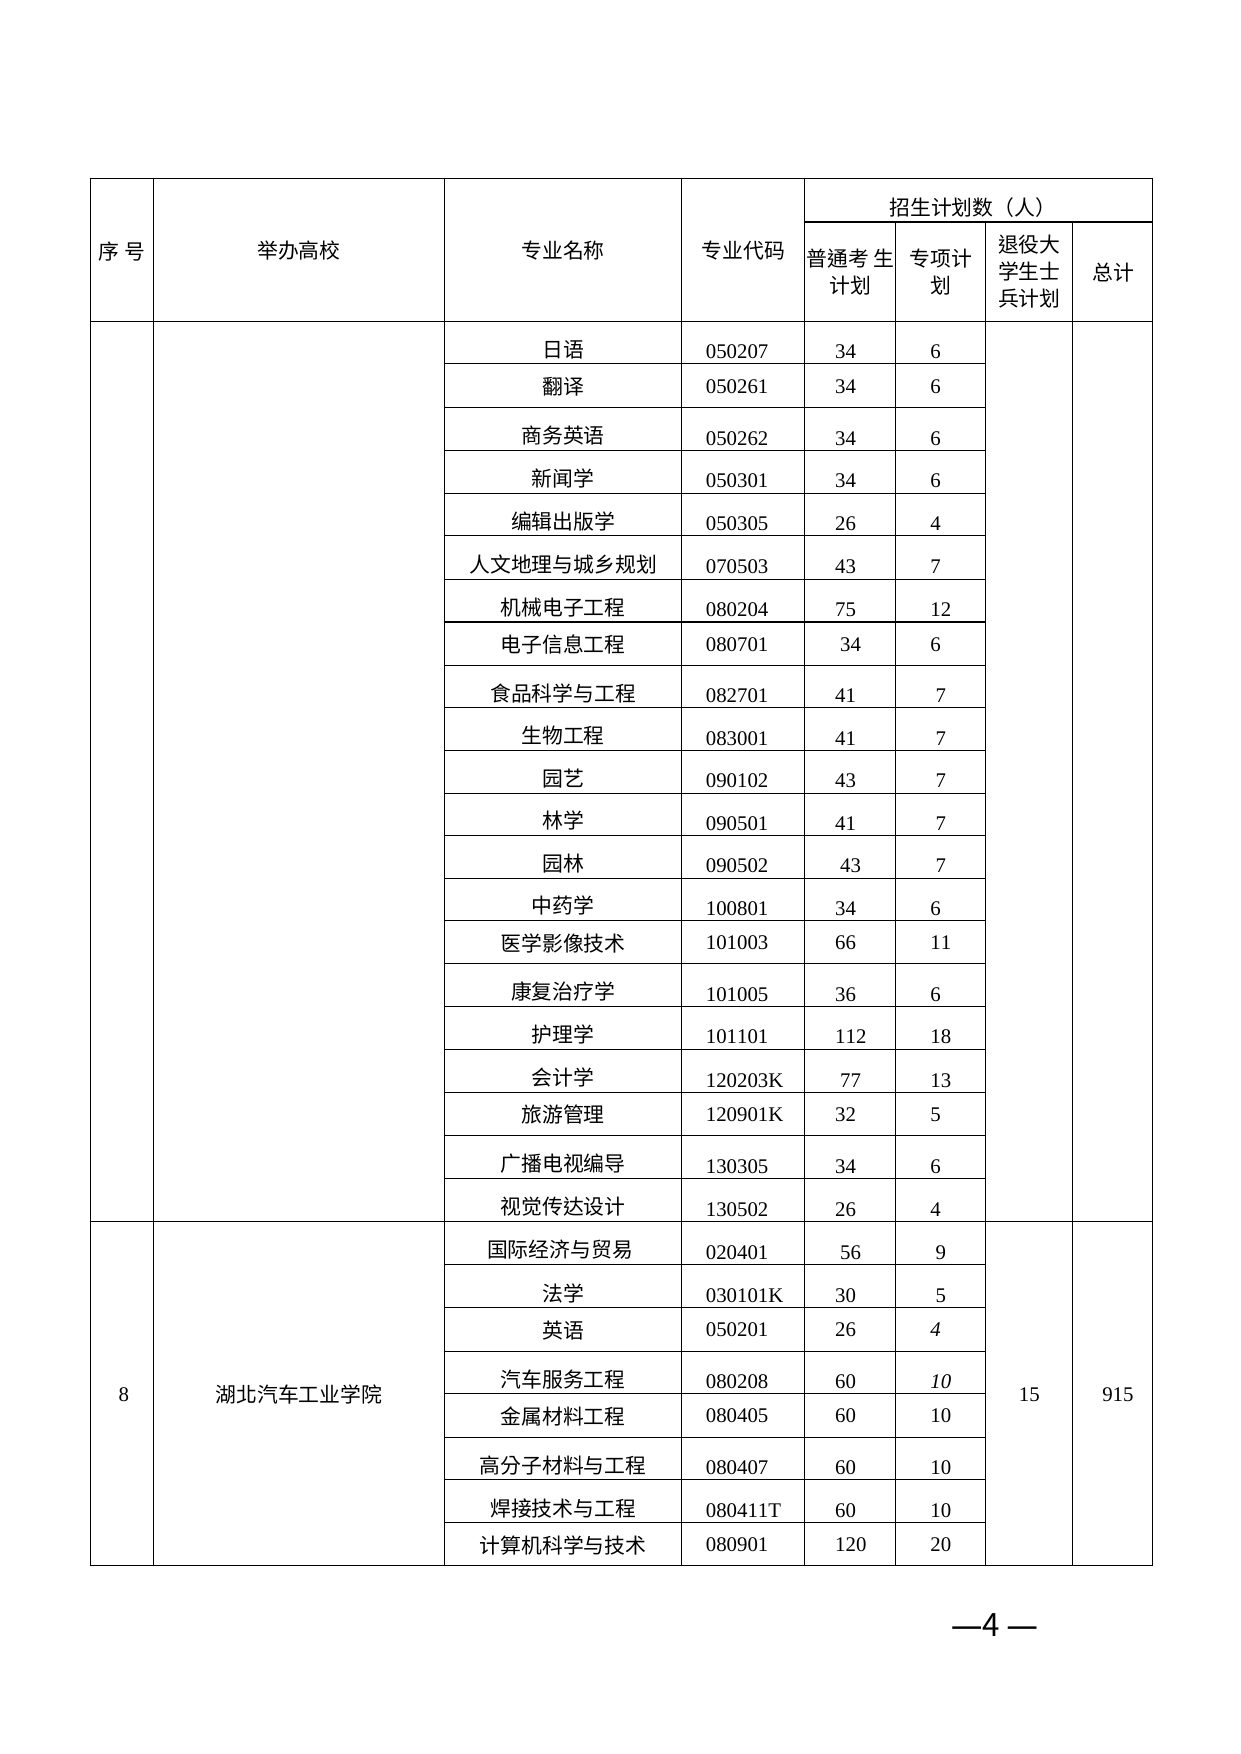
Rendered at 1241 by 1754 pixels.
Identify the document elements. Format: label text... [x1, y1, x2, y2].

table_cell 中药学 [445, 879, 681, 920]
table_header 专业名称 [445, 179, 681, 321]
table_cell 43 [805, 751, 895, 792]
table_cell 10 [896, 1480, 985, 1522]
table_cell 34 [805, 364, 895, 407]
table_cell 60 [805, 1352, 895, 1393]
table_cell 6 [896, 451, 985, 492]
table_cell 34 [805, 451, 895, 492]
table_cell 050305 [682, 494, 804, 535]
table_cell 汽车服务工程 [445, 1352, 681, 1393]
table_cell 101101 [682, 1007, 804, 1048]
table_cell 020401 [682, 1222, 804, 1264]
table_cell 080701 [682, 623, 804, 664]
table_cell 4 [896, 494, 985, 535]
table_cell 083001 [682, 708, 804, 749]
table_cell 090501 [682, 794, 804, 835]
table_cell 60 [805, 1438, 895, 1479]
table_cell 120 [805, 1523, 895, 1565]
table_cell 计算机科学与技术 [445, 1523, 681, 1565]
table_cell 070503 [682, 536, 804, 578]
table_cell 7 [896, 666, 985, 707]
table_cell 6 [896, 623, 985, 664]
table_cell 050262 [682, 408, 804, 450]
table_cell 32 [805, 1093, 895, 1134]
table_cell [986, 322, 1072, 1221]
table_cell 030101K [682, 1265, 804, 1307]
table_cell 13 [896, 1050, 985, 1092]
table_cell 101003 [682, 921, 804, 963]
table_cell 130502 [682, 1179, 804, 1221]
table_cell 国际经济与贸易 [445, 1222, 681, 1264]
table_cell 43 [805, 836, 895, 877]
table_cell 日语 [445, 322, 681, 363]
table_cell 090502 [682, 836, 804, 877]
table_cell 英语 [445, 1308, 681, 1351]
table_cell 34 [805, 623, 895, 664]
table_cell 36 [805, 964, 895, 1006]
table_cell [91, 322, 153, 1221]
table_cell 080411T [682, 1480, 804, 1522]
table_cell 56 [805, 1222, 895, 1264]
table_header 专业代码 [682, 179, 804, 321]
table_cell 7 [896, 708, 985, 749]
table_cell 43 [805, 536, 895, 578]
table_cell 77 [805, 1050, 895, 1092]
table_cell 26 [805, 1308, 895, 1351]
table_cell 11 [896, 921, 985, 963]
table_cell 会计学 [445, 1050, 681, 1092]
table_header 招生计划数（人） [805, 179, 1152, 221]
table_cell 电子信息工程 [445, 623, 681, 664]
table_cell 视觉传达设计 [445, 1179, 681, 1221]
table_cell 6 [896, 879, 985, 920]
table_cell 4 [896, 1179, 985, 1221]
table_cell 生物工程 [445, 708, 681, 749]
table_cell 080407 [682, 1438, 804, 1479]
table_cell 7 [896, 751, 985, 792]
table_cell 66 [805, 921, 895, 963]
table_header 举办高校 [154, 179, 444, 321]
table_cell 26 [805, 494, 895, 535]
table_cell 26 [805, 1179, 895, 1221]
table_cell 120203K [682, 1050, 804, 1092]
table_cell 专项计 划 [896, 223, 985, 321]
table_cell 082701 [682, 666, 804, 707]
table_cell 18 [896, 1007, 985, 1048]
table_cell 41 [805, 794, 895, 835]
table_cell 广播电视编导 [445, 1136, 681, 1178]
table_cell 总计 [1073, 223, 1152, 321]
table_cell 康复治疗学 [445, 964, 681, 1006]
table_cell 41 [805, 708, 895, 749]
table_cell 9 [896, 1222, 985, 1264]
table_cell 112 [805, 1007, 895, 1048]
table_cell 100801 [682, 879, 804, 920]
table_cell 7 [896, 836, 985, 877]
table_cell 食品科学与工程 [445, 666, 681, 707]
table_cell 050261 [682, 364, 804, 407]
table_cell 7 [896, 536, 985, 578]
table_cell 120901K [682, 1093, 804, 1134]
table_cell 4 [896, 1308, 985, 1351]
table_cell 8 [91, 1222, 153, 1565]
table_cell 75 [805, 580, 895, 621]
table_cell 金属材料工程 [445, 1394, 681, 1437]
table_cell 34 [805, 879, 895, 920]
table_cell 翻译 [445, 364, 681, 407]
table_cell 050201 [682, 1308, 804, 1351]
table_cell 编辑出版学 [445, 494, 681, 535]
table_cell 60 [805, 1394, 895, 1437]
table_cell 6 [896, 964, 985, 1006]
table_cell 林学 [445, 794, 681, 835]
table_cell 080901 [682, 1523, 804, 1565]
table_cell 080204 [682, 580, 804, 621]
table_cell 20 [896, 1523, 985, 1565]
table_cell 090102 [682, 751, 804, 792]
table_cell 商务英语 [445, 408, 681, 450]
table_cell [1073, 322, 1152, 1221]
table_cell 旅游管理 [445, 1093, 681, 1134]
table_cell 41 [805, 666, 895, 707]
table_cell 湖北汽车工业学院 [154, 1222, 444, 1565]
table_cell 10 [896, 1394, 985, 1437]
table_cell 高分子材料与工程 [445, 1438, 681, 1479]
table_cell 10 [896, 1352, 985, 1393]
table_cell 5 [896, 1265, 985, 1307]
table_cell 34 [805, 322, 895, 363]
table_cell 080405 [682, 1394, 804, 1437]
table_cell 7 [896, 794, 985, 835]
table_cell 6 [896, 1136, 985, 1178]
table_cell 6 [896, 322, 985, 363]
table_cell 34 [805, 1136, 895, 1178]
table_cell 050207 [682, 322, 804, 363]
table_cell 6 [896, 408, 985, 450]
table_cell 园林 [445, 836, 681, 877]
table_cell 医学影像技术 [445, 921, 681, 963]
table_cell 人文地理与城乡规划 [445, 536, 681, 578]
table_cell 12 [896, 580, 985, 621]
table_cell 15 [986, 1222, 1072, 1565]
table_cell 34 [805, 408, 895, 450]
table_cell [154, 322, 444, 1221]
table_cell 新闻学 [445, 451, 681, 492]
table_cell 10 [896, 1438, 985, 1479]
table_cell 050301 [682, 451, 804, 492]
table_cell 080208 [682, 1352, 804, 1393]
table_header 序 号 [91, 179, 153, 321]
table_cell 机械电子工程 [445, 580, 681, 621]
table_cell 915 [1073, 1222, 1152, 1565]
table_cell 60 [805, 1480, 895, 1522]
table_cell 130305 [682, 1136, 804, 1178]
table_cell 普通考 生计划 [805, 223, 895, 321]
table_cell 6 [896, 364, 985, 407]
table_cell 护理学 [445, 1007, 681, 1048]
table_cell 法学 [445, 1265, 681, 1307]
table_cell 焊接技术与工程 [445, 1480, 681, 1522]
table_cell 园艺 [445, 751, 681, 792]
table_cell 30 [805, 1265, 895, 1307]
table_cell 101005 [682, 964, 804, 1006]
table_cell 5 [896, 1093, 985, 1134]
table_cell 退役大 学生士 兵计划 [986, 223, 1072, 321]
